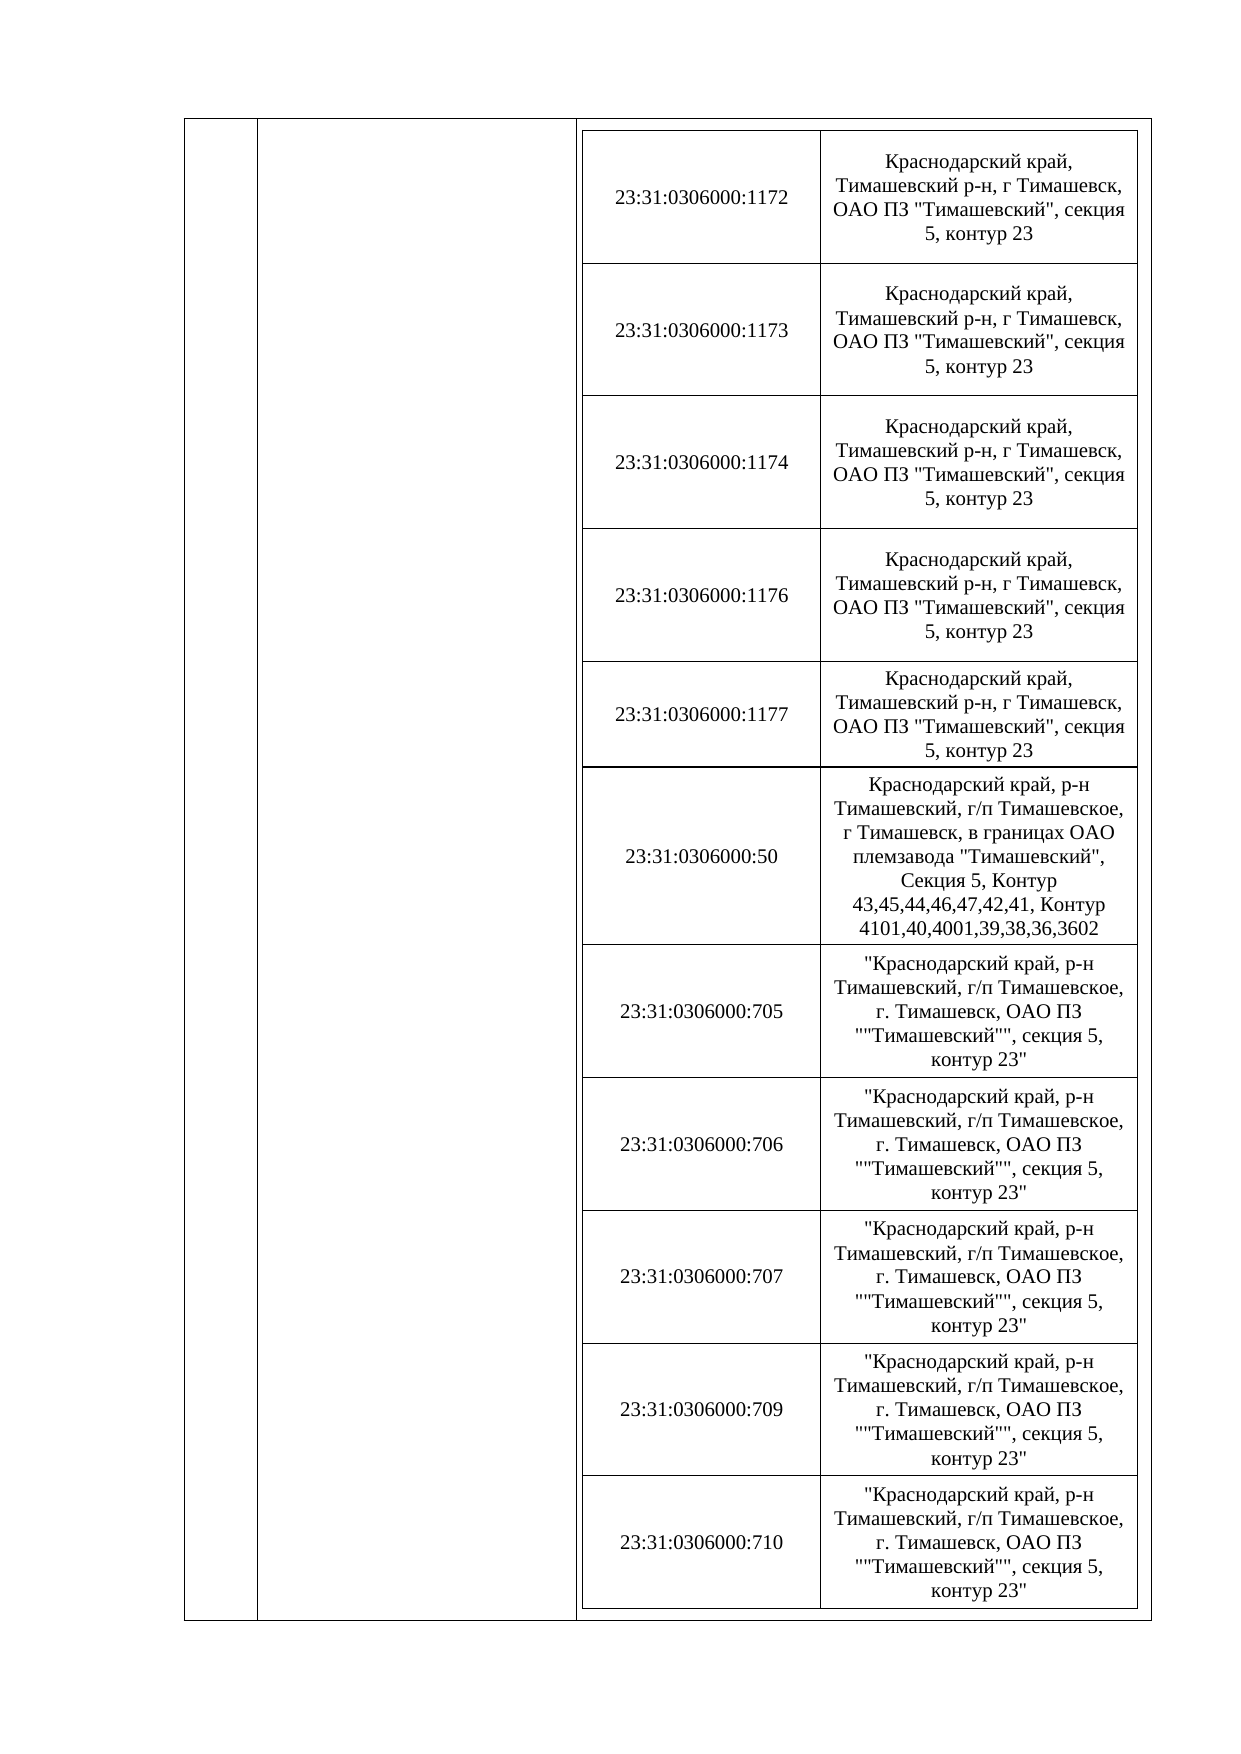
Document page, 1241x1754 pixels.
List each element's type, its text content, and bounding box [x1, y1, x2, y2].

table_cell [577, 119, 1151, 1620]
table_cell 9 [185, 119, 257, 1620]
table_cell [258, 119, 576, 1620]
